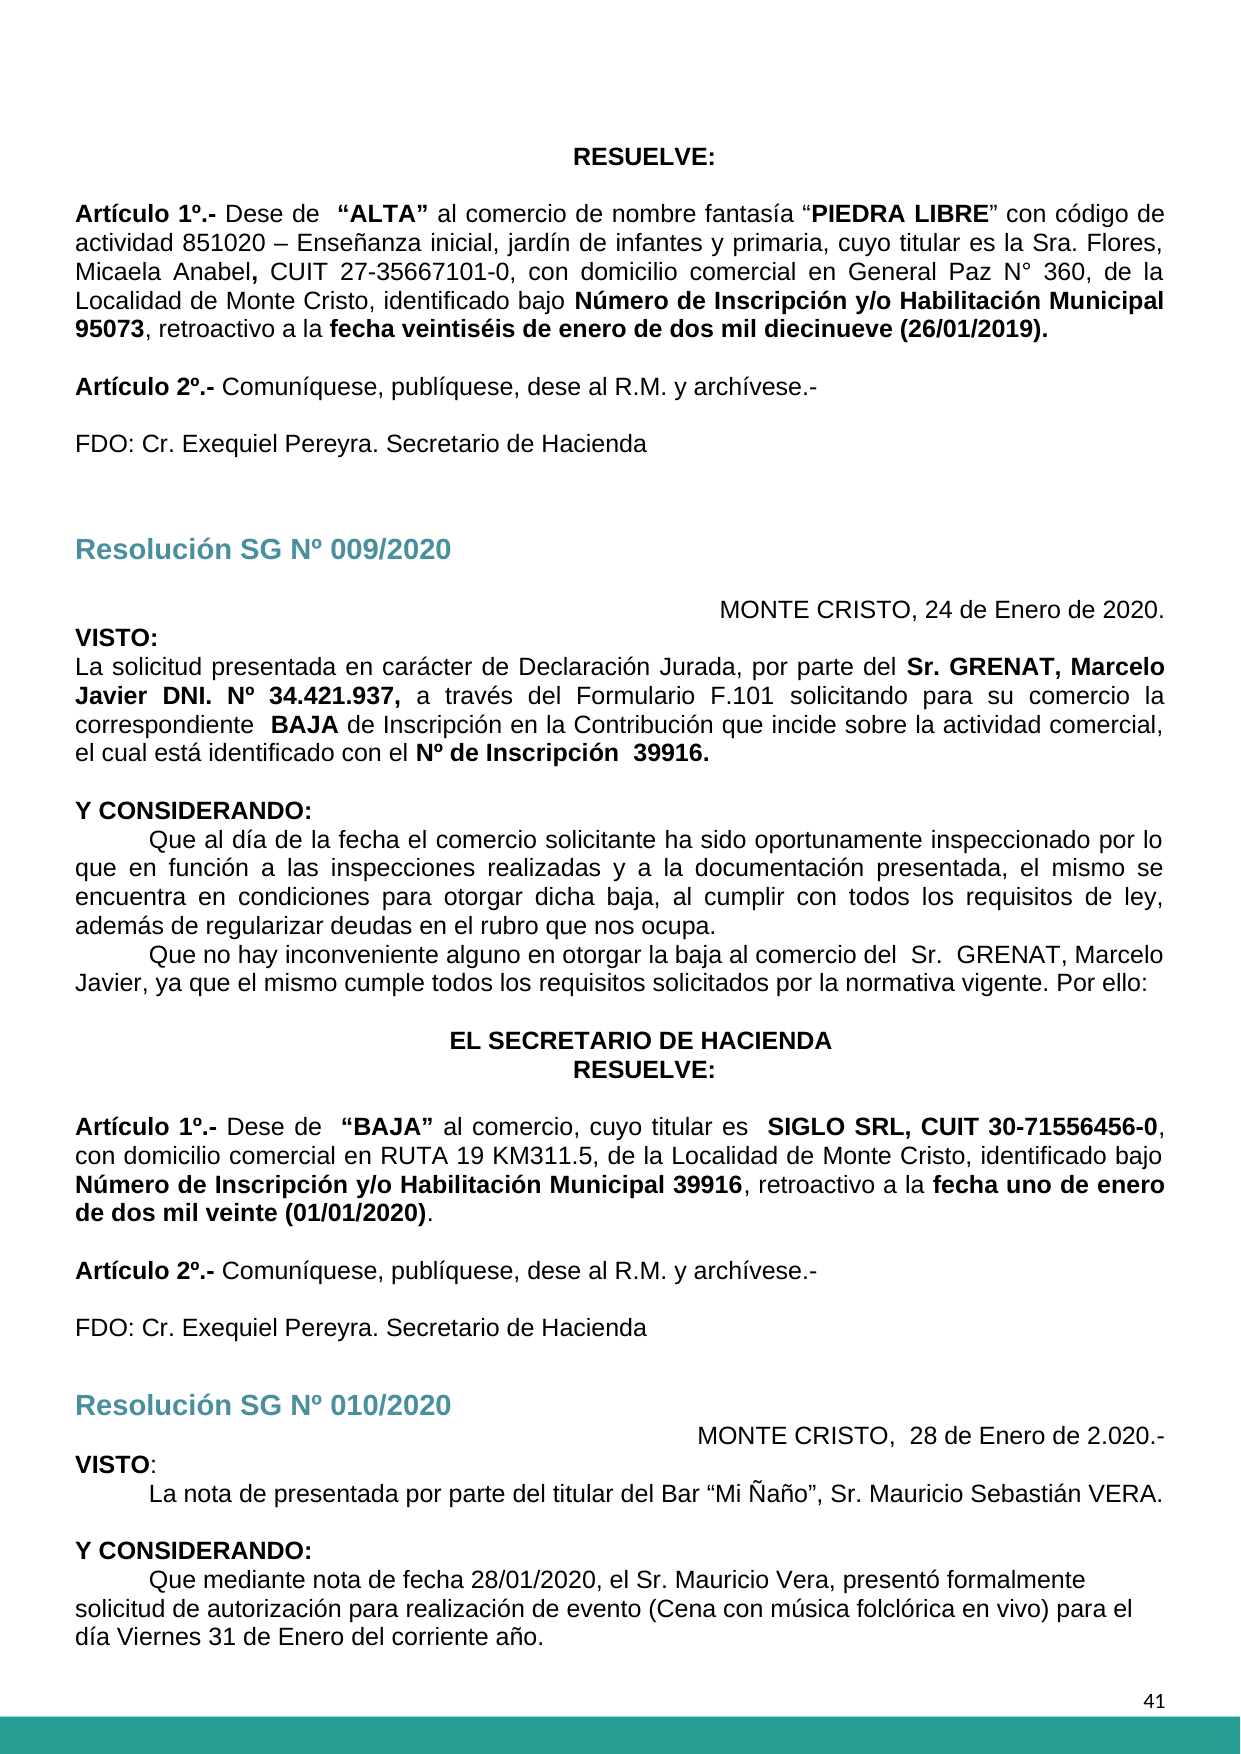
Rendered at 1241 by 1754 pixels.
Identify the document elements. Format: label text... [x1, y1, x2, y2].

text EL SECRETARIO DE HACIENDA [75, 1026, 1165, 1055]
text FDO: Cr. Exequiel Pereyra. Secretario de Hacienda [75, 1313, 1165, 1342]
text Artículo 1º.- Dese de “BAJA” al comercio, cuyo titular es SIGLO SRL, CUIT 30-71556456-0, con domicilio comercial en RUTA 19 KM311.5, de la Localidad de Monte Cristo, identificado bajo Número de Inscripción y/o Habilitación Municipal 39916, retroactivo a la fecha uno de enero de dos mil veinte (01/01/2020). [75, 1112, 1165, 1227]
text Que no hay inconveniente alguno en otorgar la baja al comercio del Sr. GRENAT, Marcelo Javier, ya que el mismo cumple todos los requisitos solicitados por la normativa vigente. Por ello: [75, 940, 1165, 997]
text La nota de presentada por parte del titular del Bar “Mi Ñaño”, Sr. Mauricio Sebastián VERA. [75, 1479, 1165, 1507]
text MONTE CRISTO, 28 de Enero de 2.020.- [75, 1421, 1165, 1450]
text Y CONSIDERANDO: [75, 1536, 1165, 1565]
text VISTO: [75, 1450, 1165, 1479]
text Artículo 2º.- Comuníquese, publíquese, dese al R.M. y archívese.- [75, 372, 1165, 401]
subtitle Resolución SG Nº 009/2020 [75, 532, 1165, 566]
text Y CONSIDERANDO: [75, 796, 1165, 825]
text VISTO: [75, 623, 1165, 652]
text Artículo 2º.- Comuníquese, publíquese, dese al R.M. y archívese.- [75, 1256, 1165, 1285]
subtitle Resolución SG Nº 010/2020 [75, 1388, 1165, 1421]
text FDO: Cr. Exequiel Pereyra. Secretario de Hacienda [75, 429, 1165, 458]
text MONTE CRISTO, 24 de Enero de 2020. [75, 595, 1165, 623]
picture [0, 1716, 1241, 1754]
text Artículo 1º.- Dese de “ALTA” al comercio de nombre fantasía “PIEDRA LIBRE” con código de actividad 851020 – Enseñanza inicial, jardín de infantes y primaria, cuyo titular es la Sra. Flores, Micaela Anabel, CUIT 27-35667101-0, con domicilio comercial en General Paz N° 360, de la Localidad de Monte Cristo, identificado bajo Número de Inscripción y/o Habilitación Municipal 95073, retroactivo a la fecha veintiséis de enero de dos mil diecinueve (26/01/2019). [75, 199, 1165, 343]
text Que al día de la fecha el comercio solicitante ha sido oportunamente inspeccionado por lo que en función a las inspecciones realizadas y a la documentación presentada, el mismo se encuentra en condiciones para otorgar dicha baja, al cumplir con todos los requisitos de ley, además de regularizar deudas en el rubro que nos ocupa. [75, 825, 1165, 940]
text Que mediante nota de fecha 28/01/2020, el Sr. Mauricio Vera, presentó formalmente solicitud de autorización para realización de evento (Cena con música folclórica en vivo) para el día Viernes 31 de Enero del corriente año. [75, 1565, 1165, 1651]
text La solicitud presentada en carácter de Declaración Jurada, por parte del Sr. GRENAT, Marcelo Javier DNI. Nº 34.421.937, a través del Formulario F.101 solicitando para su comercio la correspondiente BAJA de Inscripción en la Contribución que incide sobre la actividad comercial, el cual está identificado con el Nº de Inscripción 39916. [75, 652, 1165, 767]
text RESUELVE: [75, 1055, 1165, 1083]
text RESUELVE: [75, 142, 1165, 171]
